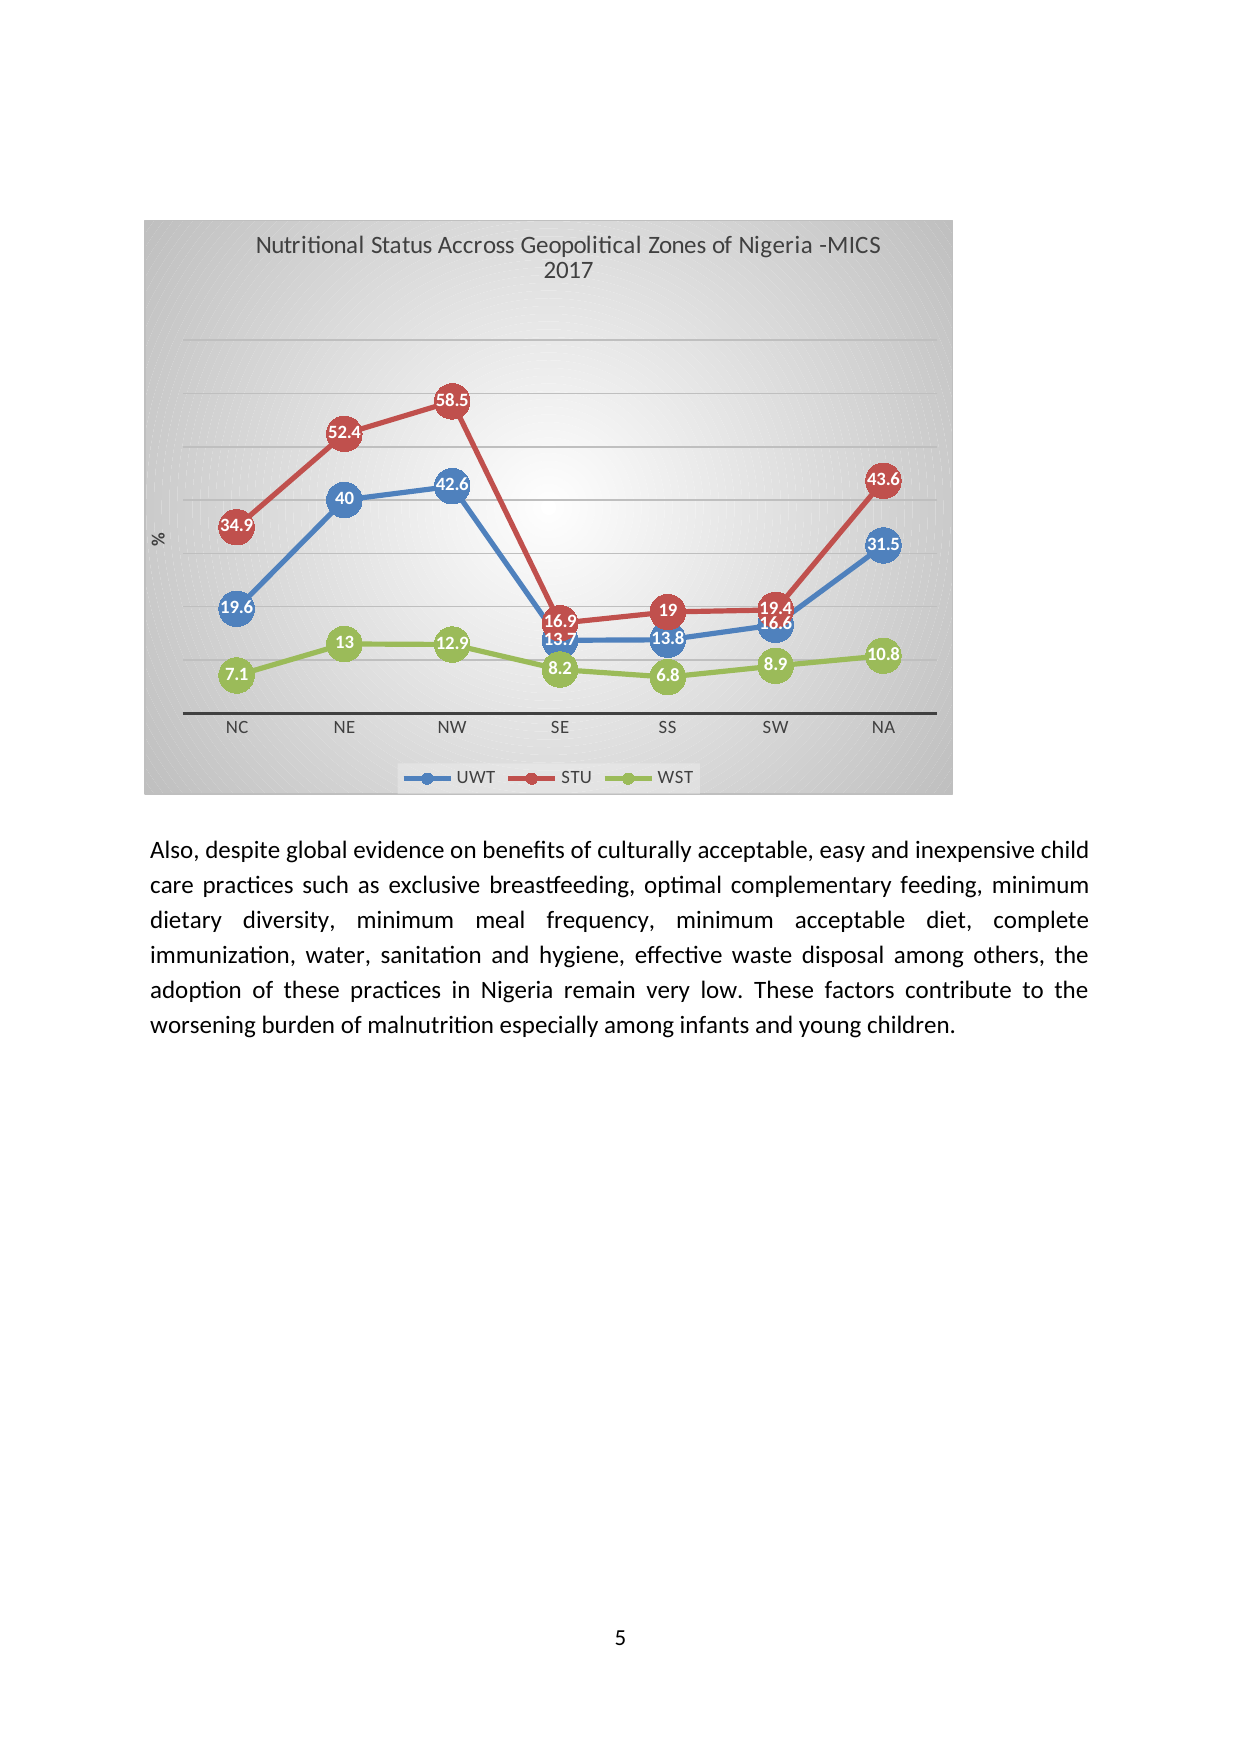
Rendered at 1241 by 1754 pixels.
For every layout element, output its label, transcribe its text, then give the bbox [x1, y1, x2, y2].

text Also, despite global evidence on benefits of culturally acceptable, easy and inexpensive child care practices such as exclusive breastfeeding, optimal complementary feeding, minimum dietary diversity, minimum meal frequency, minimum acceptable diet, complete immunization, water, sanitation and hygiene, effective waste disposal among others, the adoption of these practices in Nigeria remain very low. These factors contribute to the worsening burden of malnutrition especially among infants and young children. [150, 834, 1090, 1040]
